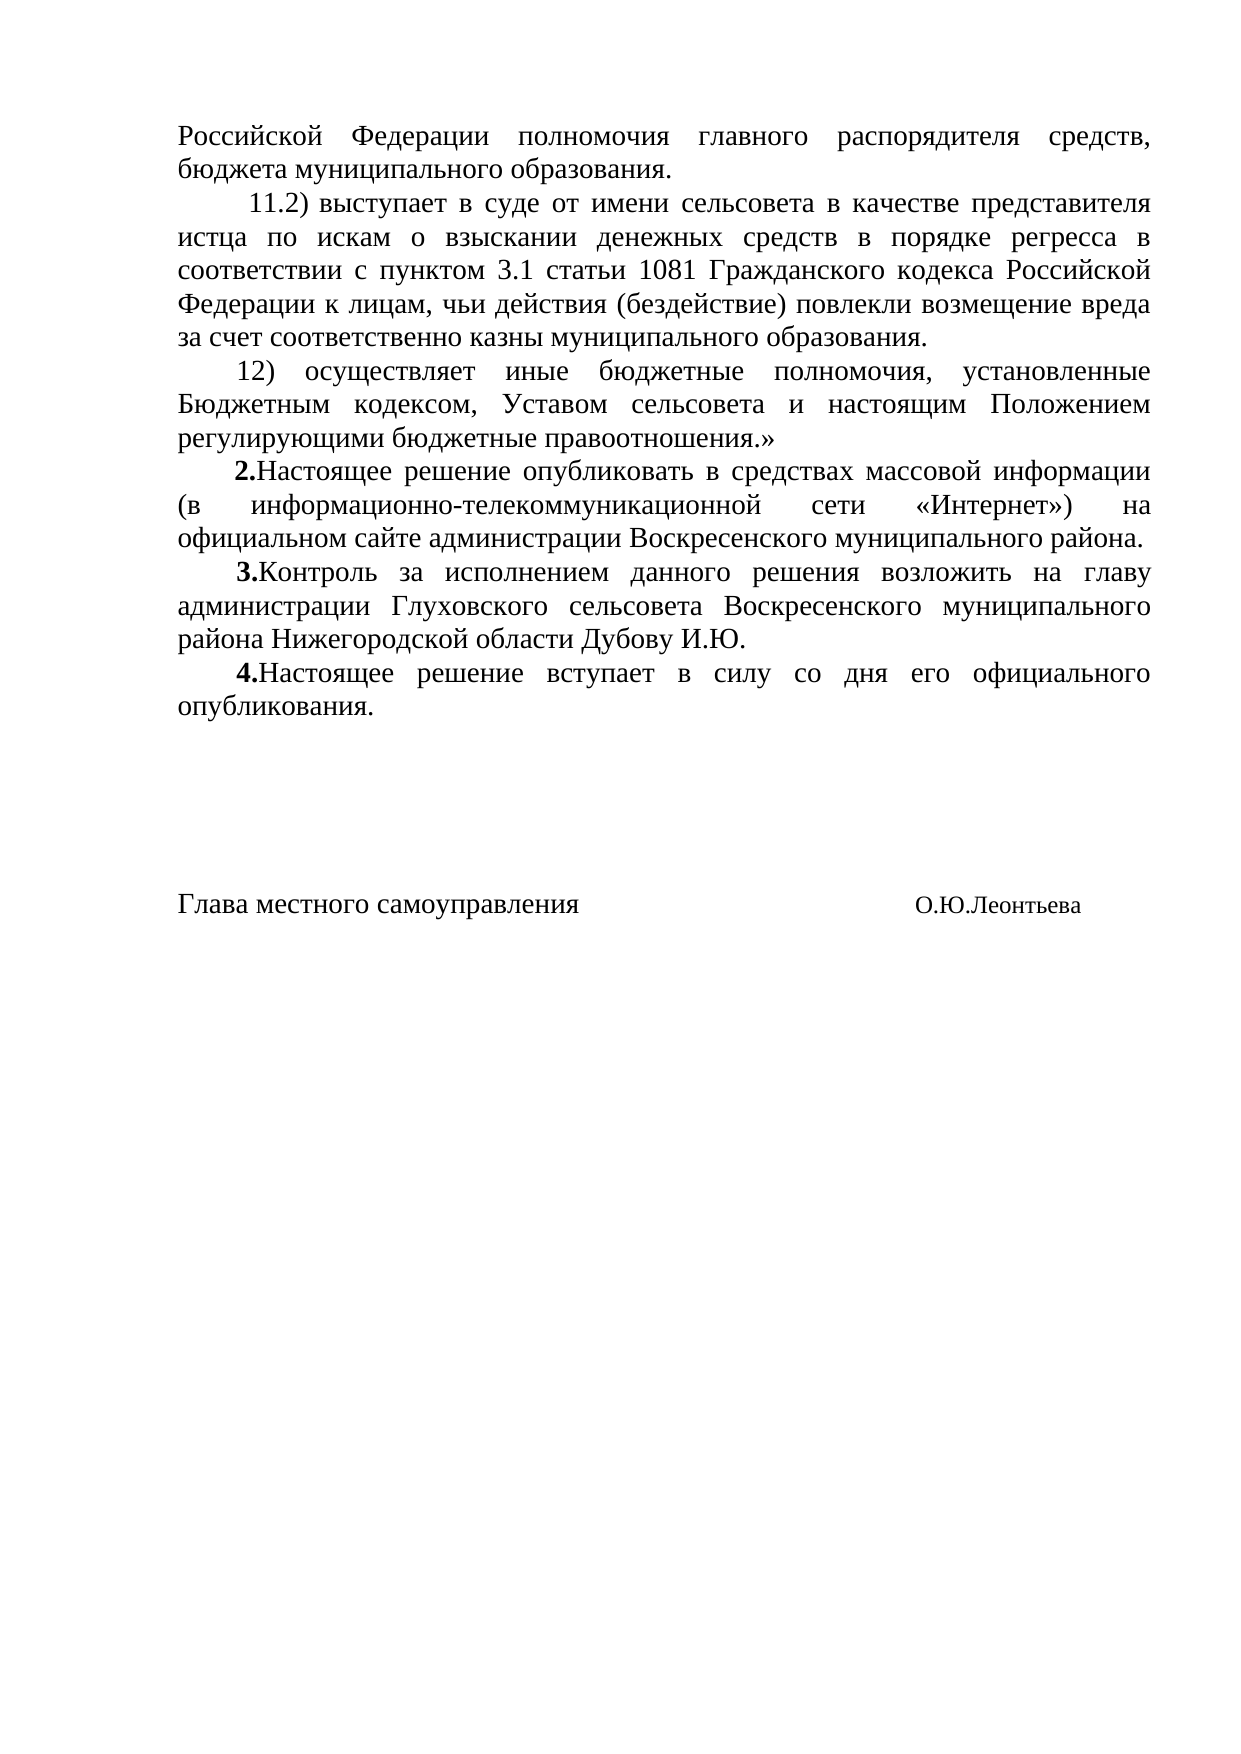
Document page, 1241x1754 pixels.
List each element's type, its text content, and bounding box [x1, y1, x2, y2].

text 11.2) выступает в суде от имени сельсовета в качестве представителя истца по искам о взыскании денежных средств в порядке регресса в соответствии с пунктом 3.1 статьи 1081 Гражданского кодекса Российской Федерации к лицам, чьи действия (бездействие) повлекли возмещение вреда за счет соответственно казны муниципального образования. [177, 185, 1152, 353]
text Глава местного самоуправления О.Ю.Леонтьева [177, 886, 1152, 920]
text 2.Настоящее решение опубликовать в средствах массовой информации (в информационно-телекоммуникационной сети «Интернет») на официальном сайте администрации Воскресенского муниципального района. [177, 453, 1152, 554]
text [177, 118, 1152, 185]
text 3.Контроль за исполнением данного решения возложить на главу администрации Глуховского сельсовета Воскресенского муниципального района Нижегородской области Дубову И.Ю. [177, 554, 1152, 655]
text 4.Настоящее решение вступает в силу со дня его официального опубликования. [177, 655, 1152, 722]
text 12) осуществляет иные бюджетные полномочия, установленные Бюджетным кодексом, Уставом сельсовета и настоящим Положением регулирующими бюджетные правоотношения.» [177, 353, 1152, 453]
